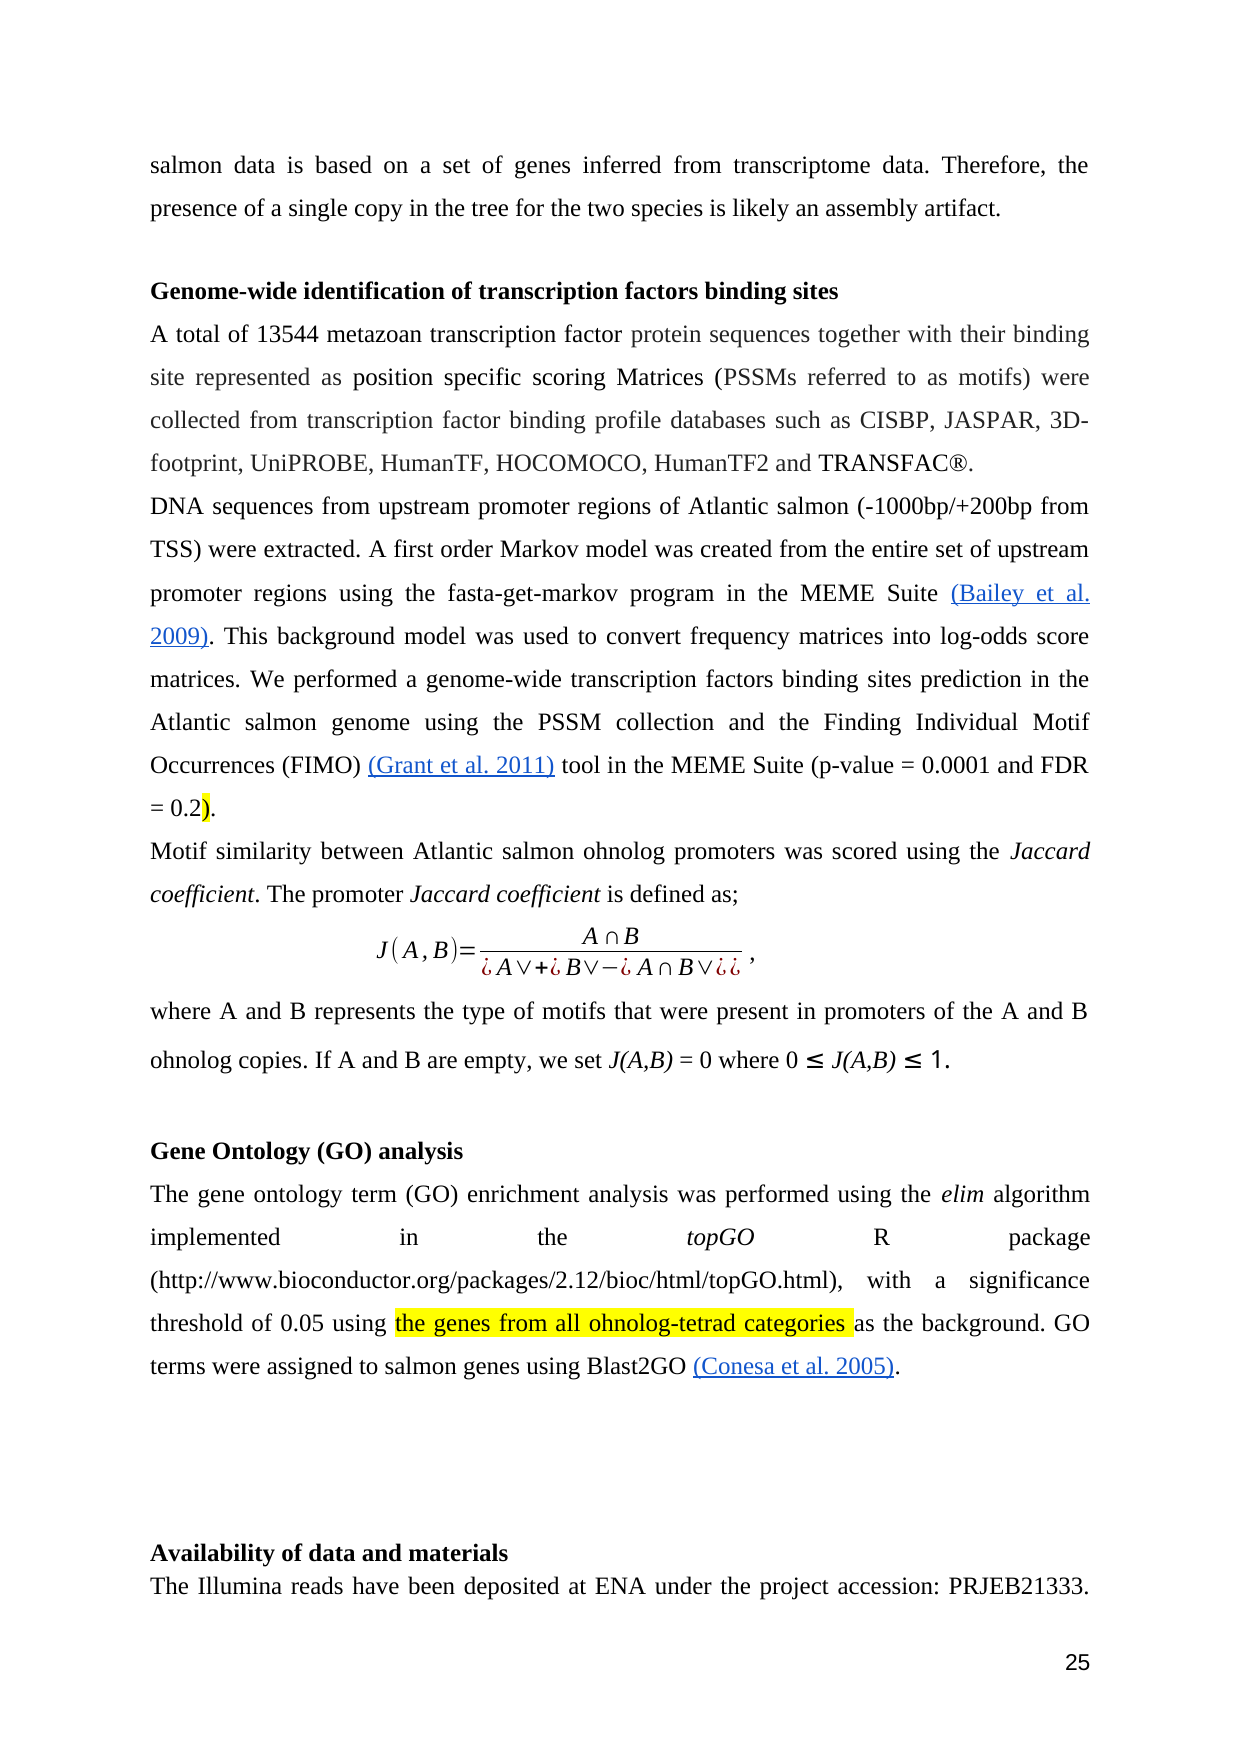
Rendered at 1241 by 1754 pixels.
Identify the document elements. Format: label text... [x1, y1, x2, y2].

text , [300, 923, 1090, 982]
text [150, 1571, 1090, 1599]
text Genome-wide identification of transcription factors binding sites [150, 276, 1090, 304]
text Motif similarity between Atlantic salmon ohnolog promoters was scored using the Jaccard coefficient. The promoter Jaccard coefficient is defined as; [150, 836, 1090, 908]
text The gene ontology term (GO) enrichment analysis was performed using the elim algorithm implemented in the topGO R package (http://www.bioconductor.org/packages/2.12/bioc/html/topGO.html), with a significance threshold of 0.05 using the genes from all ohnolog-tetrad categories as the background. GO terms were assigned to salmon genes using Blast2GO (Conesa et al. 2005). [150, 1179, 1090, 1380]
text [150, 150, 1090, 222]
text Gene Ontology (GO) analysis [150, 1136, 1090, 1164]
text DNA sequences from upstream promoter regions of Atlantic salmon (-1000bp/+200bp from TSS) were extracted. A first order Markov model was created from the entire set of upstream promoter regions using the fasta-get-markov program in the MEME Suite (Bailey et al. 2009). This background model was used to convert frequency matrices into log-odds score matrices. We performed a genome-wide transcription factors binding sites prediction in the Atlantic salmon genome using the PSSM collection and the Finding Individual Motif Occurrences (FIMO) (Grant et al. 2011) tool in the MEME Suite (p-value = 0.0001 and FDR = 0.2). [150, 520, 1090, 822]
text A total of 13544 metazoan transcription factor protein sequences together with their binding site represented as position specific scoring Matrices (PSSMs referred to as motifs) were collected from transcription factor binding profile databases such as CISBP, JASPAR, 3D-footprint, UniPROBE, HumanTF, HOCOMOCO, HumanTF2 and TRANSFAC®. [150, 434, 1090, 477]
text where A and B represents the type of motifs that were present in promoters of the A and B ohnolog copies. If A and B are empty, we set J(A,B) = 0 where 0 ≤ J(A,B) ≤ 1. [150, 1025, 1090, 1076]
text A total of 13544 metazoan transcription factor protein sequences together with their binding site represented as position specific scoring Matrices (PSSMs referred to as motifs) were collected from transcription factor binding profile databases such as CISBP, JASPAR, 3D-footprint, UniPROBE, HumanTF, HOCOMOCO, HumanTF2 and TRANSFAC®. [150, 319, 1090, 405]
text Availability of data and materials [150, 1538, 1090, 1566]
